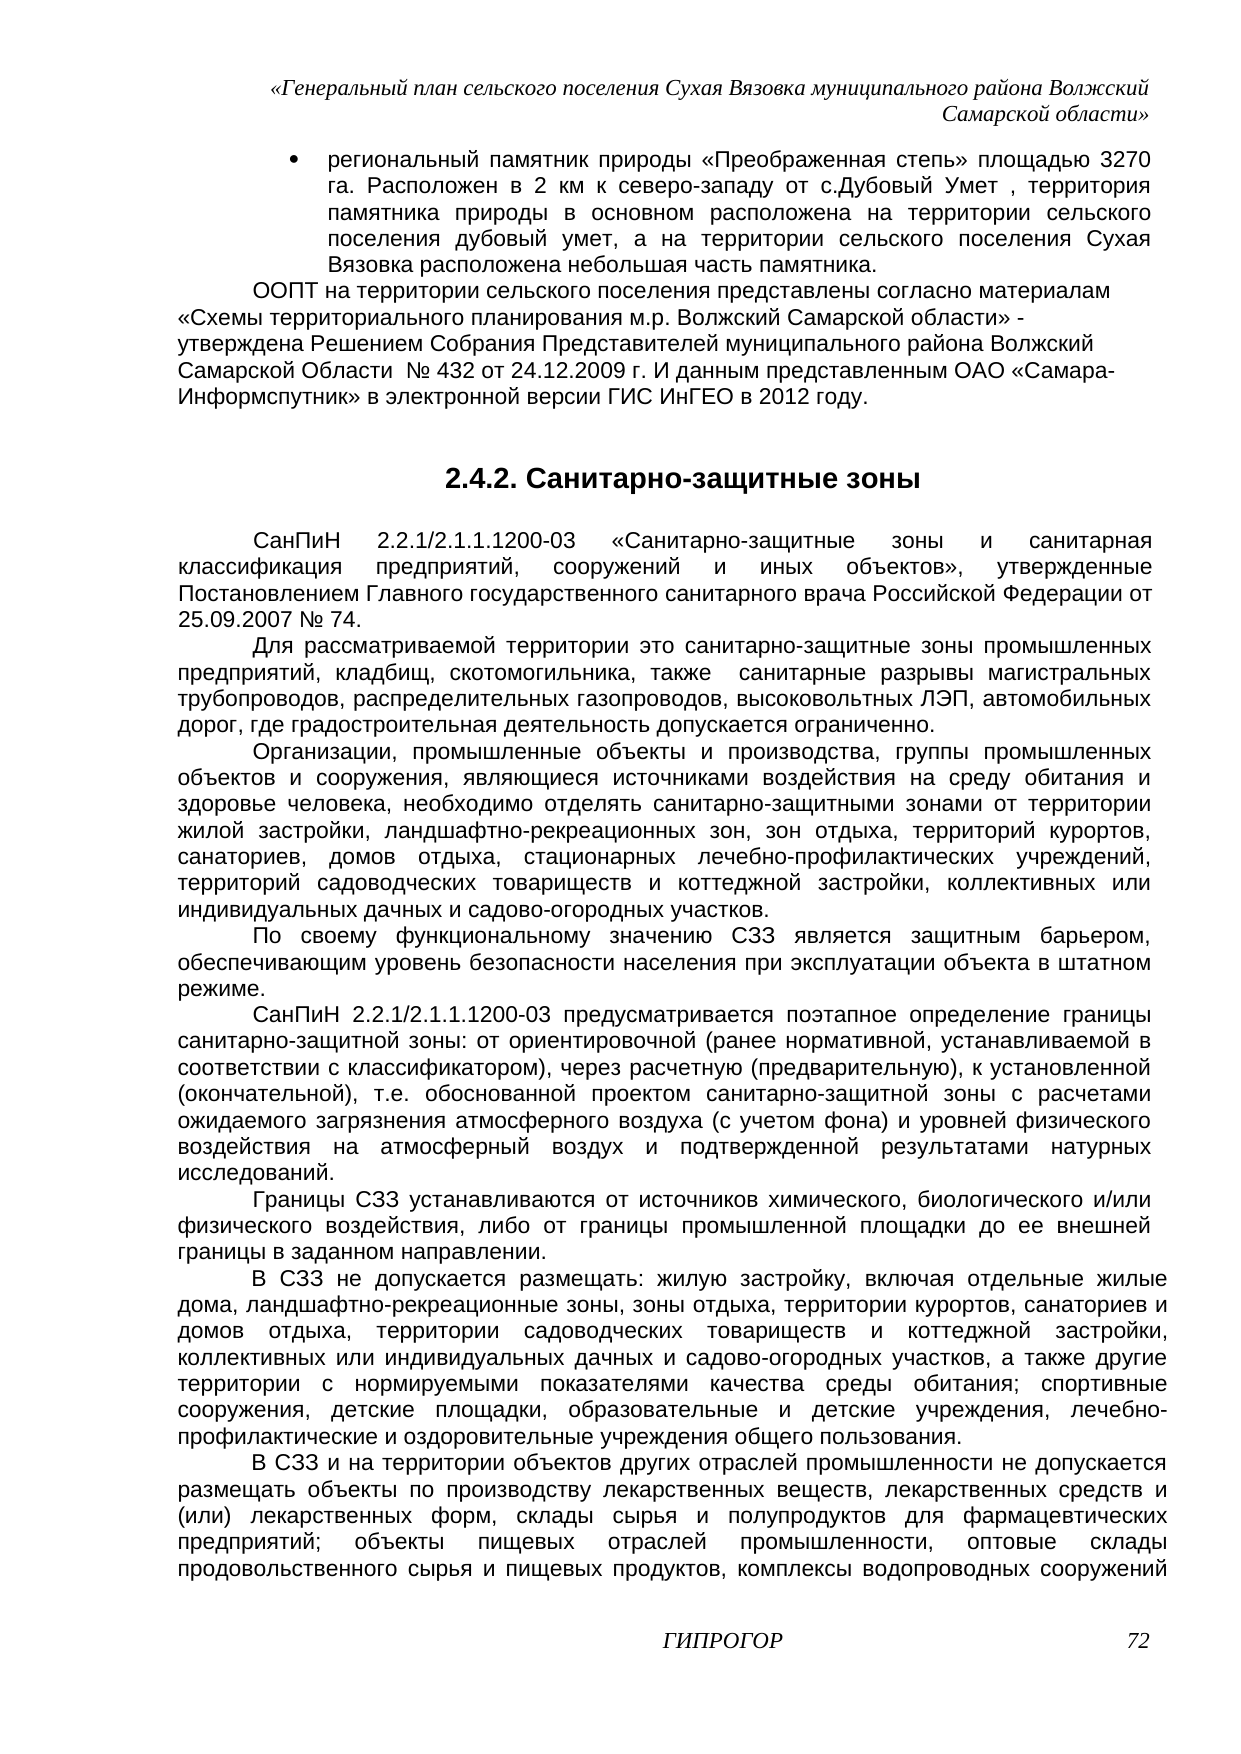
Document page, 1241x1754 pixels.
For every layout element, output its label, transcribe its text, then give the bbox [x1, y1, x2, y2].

text В СЗЗ не допускается размещать: жилую застройку, включая отдельные жилые дома, ландшафтно-рекреационные зоны, зоны отдыха, территории курортов, санаториев и домов отдыха, территории садоводческих товариществ и коттеджной застройки, коллективных или индивидуальных дачных и садово-огородных участков, а также другие территории с нормируемыми показателями качества среды обитания; спортивные сооружения, детские площадки, образовательные и детские учреждения, лечебно-профилактические и оздоровительные учреждения общего пользования. [177, 1265, 1168, 1449]
text СанПиН 2.2.1/2.1.1.1200-03 предусматривается поэтапное определение границы санитарно-защитной зоны: от ориентировочной (ранее нормативной, устанавливаемой в соответствии с классификатором), через расчетную (предварительную), к установленной (окончательной), т.е. обоснованной проектом санитарно-защитной зоны с расчетами ожидаемого загрязнения атмосферного воздуха (с учетом фона) и уровней физического воздействия на атмосферный воздух и подтвержденной результатами натурных исследований. [177, 1001, 1152, 1186]
text По своему функциональному значению СЗЗ является защитным барьером, обеспечивающим уровень безопасности населения при эксплуатации объекта в штатном режиме. [177, 922, 1152, 1001]
text ООПТ на территории сельского поселения представлены согласно материалам «Схемы территориального планирования м.р. Волжский Самарской области» - утверждена Решением Собрания Представителей муниципального района Волжский Самарской Области № 432 от 24.12.2009 г. И данным представленным ОАО «Самара-Информспутник» в электронной версии ГИС ИнГЕО в 2012 году. [177, 277, 1152, 409]
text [177, 1449, 1168, 1581]
subtitle 2.4.2. Санитарно-защитные зоны [215, 461, 1152, 494]
text Организации, промышленные объекты и производства, группы промышленных объектов и сооружения, являющиеся источниками воздействия на среду обитания и здоровье человека, необходимо отделять санитарно-защитными зонами от территории жилой застройки, ландшафтно-рекреационных зон, зон отдыха, территорий курортов, санаториев, домов отдыха, стационарных лечебно-профилактических учреждений, территорий садоводческих товариществ и коттеджной застройки, коллективных или индивидуальных дачных и садово-огородных участков. [177, 738, 1152, 922]
text Границы СЗЗ устанавливаются от источников химического, биологического и/или физического воздействия, либо от границы промышленной площадки до ее внешней границы в заданном направлении. [177, 1186, 1152, 1265]
list региональный памятник природы «Преображенная степь» площадью . Расположен в к северо-западу от с.Дубовый Умет , территория памятника природы в основном расположена на территории сельского поселения дубовый умет, а на территории сельского поселения Сухая Вязовка расположена небольшая часть памятника. [290, 146, 1152, 277]
text Для рассматриваемой территории это санитарно-защитные зоны промышленных предприятий, кладбищ, скотомогильника, также санитарные разрывы магистральных трубопроводов, распределительных газопроводов, высоковольтных ЛЭП, автомобильных дорог, где градостроительная деятельность допускается ограниченно. [177, 632, 1152, 738]
text СанПиН 2.2.1/2.1.1.1200-03 «Санитарно-защитные зоны и санитарная классификация предприятий, сооружений и иных объектов», утвержденные Постановлением Главного государственного санитарного врача Российской Федерации от 25.09.2007 № 74. [178, 527, 1153, 632]
